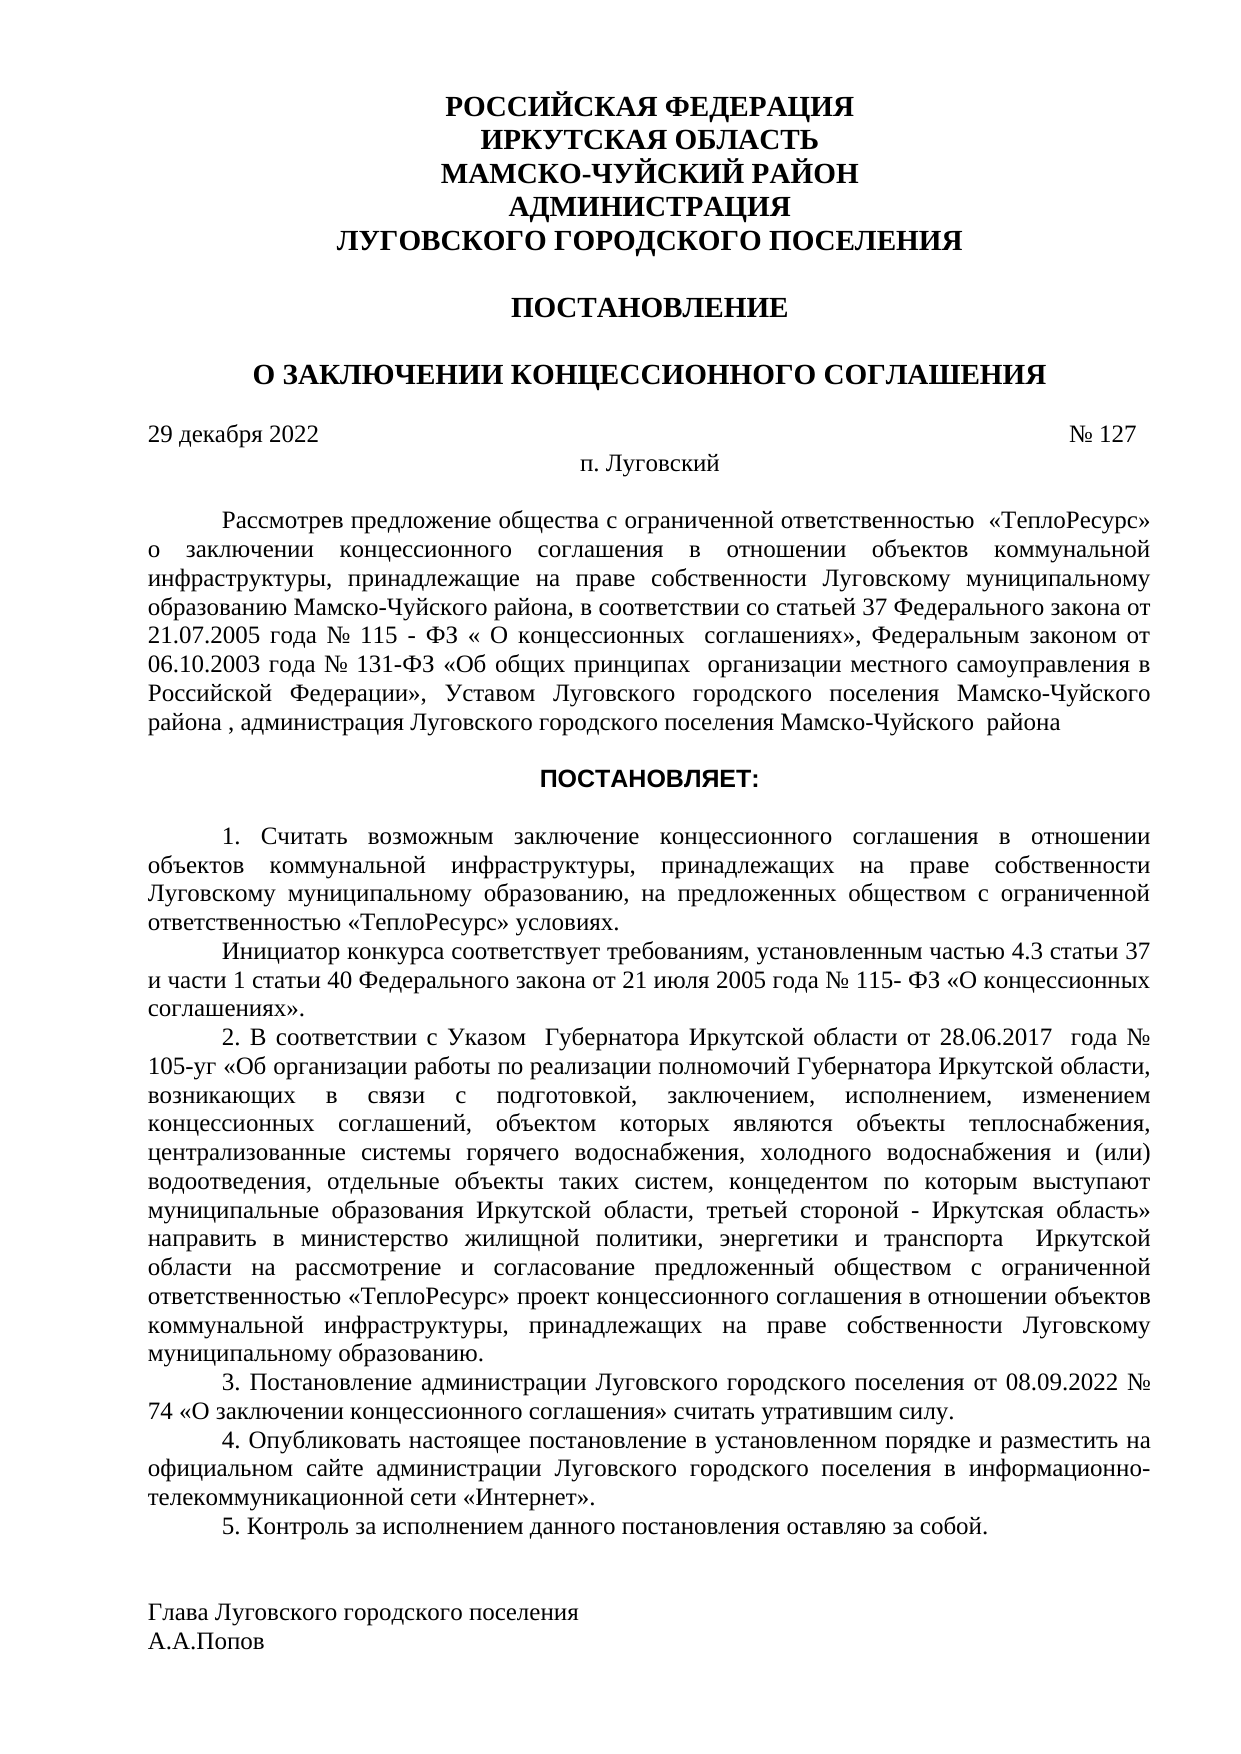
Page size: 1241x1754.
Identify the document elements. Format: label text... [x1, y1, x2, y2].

text 5. Контроль за исполнением данного постановления оставляю за собой. [148, 1511, 1152, 1540]
text РОССИЙСКАЯ ФЕДЕРАЦИЯ [148, 89, 1152, 122]
text ИРКУТСКАЯ ОБЛАСТЬ [148, 122, 1152, 156]
text Рассмотрев предложение общества с ограниченной ответственностью «ТеплоРесурс» о заключении концессионного соглашения в отношении объектов коммунальной инфраструктуры, принадлежащие на праве собственности Луговскому муниципальному образованию Мамско-Чуйского района, в соответствии со статьей 37 Федерального закона от 21.07.2005 года № 115 - ФЗ « О концессионных соглашениях», Федеральным законом от 06.10.2003 года № 131-ФЗ «Об общих принципах организации местного самоуправления в Российской Федерации», Уставом Луговского городского поселения Мамско-Чуйского района , администрация Луговского городского поселения Мамско-Чуйского района [148, 506, 1152, 736]
text 2. В соответствии с Указом Губернатора Иркутской области от 28.06.2017 года № 105-уг «Об организации работы по реализации полномочий Губернатора Иркутской области, возникающих в связи с подготовкой, заключением, исполнением, изменением концессионных соглашений, объектом которых являются объекты теплоснабжения, централизованные системы горячего водоснабжения, холодного водоснабжения и (или) водоотведения, отдельные объекты таких систем, концедентом по которым выступают муниципальные образования Иркутской области, третьей стороной - Иркутская область» направить в министерство жилищной политики, энергетики и транспорта Иркутской области на рассмотрение и согласование предложенный обществом с ограниченной ответственностью «ТеплоРесурс» проект концессионного соглашения в отношении объектов коммунальной инфраструктуры, принадлежащих на праве собственности Луговскому муниципальному образованию. [148, 1022, 1152, 1367]
text АДМИНИСТРАЦИЯ [148, 189, 1152, 223]
text ЛУГОВСКОГО ГОРОДСКОГО ПОСЕЛЕНИЯ [148, 223, 1152, 256]
text 29 декабря 2022 № 127 [148, 419, 1152, 448]
text Глава Луговского городского поселения [148, 1597, 1152, 1626]
text Инициатор конкурса соответствует требованиям, установленным частью 4.3 статьи 37 и части 1 статьи 40 Федерального закона от 21 июля 2005 года № 115- ФЗ «О концессионных соглашениях». [148, 936, 1152, 1022]
text 3. Постановление администрации Луговского городского поселения от 08.09.2022 № 74 «О заключении концессионного соглашения» считать утратившим силу. [148, 1367, 1152, 1425]
text МАМСКО-ЧУЙСКИЙ РАЙОН [148, 156, 1152, 189]
text о заключении концессионного соглашения [148, 357, 1152, 391]
text ПОСТАНОВЛЕНИЕ [148, 290, 1152, 323]
text А.А.Попов [148, 1626, 1152, 1655]
text 1. Считать возможным заключение концессионного соглашения в отношении объектов коммунальной инфраструктуры, принадлежащих на праве собственности Луговскому муниципальному образованию, на предложенных обществом с ограниченной ответственностью «ТеплоРесурс» условиях. [148, 821, 1152, 936]
text 4. Опубликовать настоящее постановление в установленном порядке и разместить на официальном сайте администрации Луговского городского поселения в информационно-телекоммуникационной сети «Интернет». [148, 1425, 1152, 1511]
text п. Луговский [148, 448, 1152, 477]
text ПОСТАНОВЛЯЕТ: [148, 764, 1152, 793]
